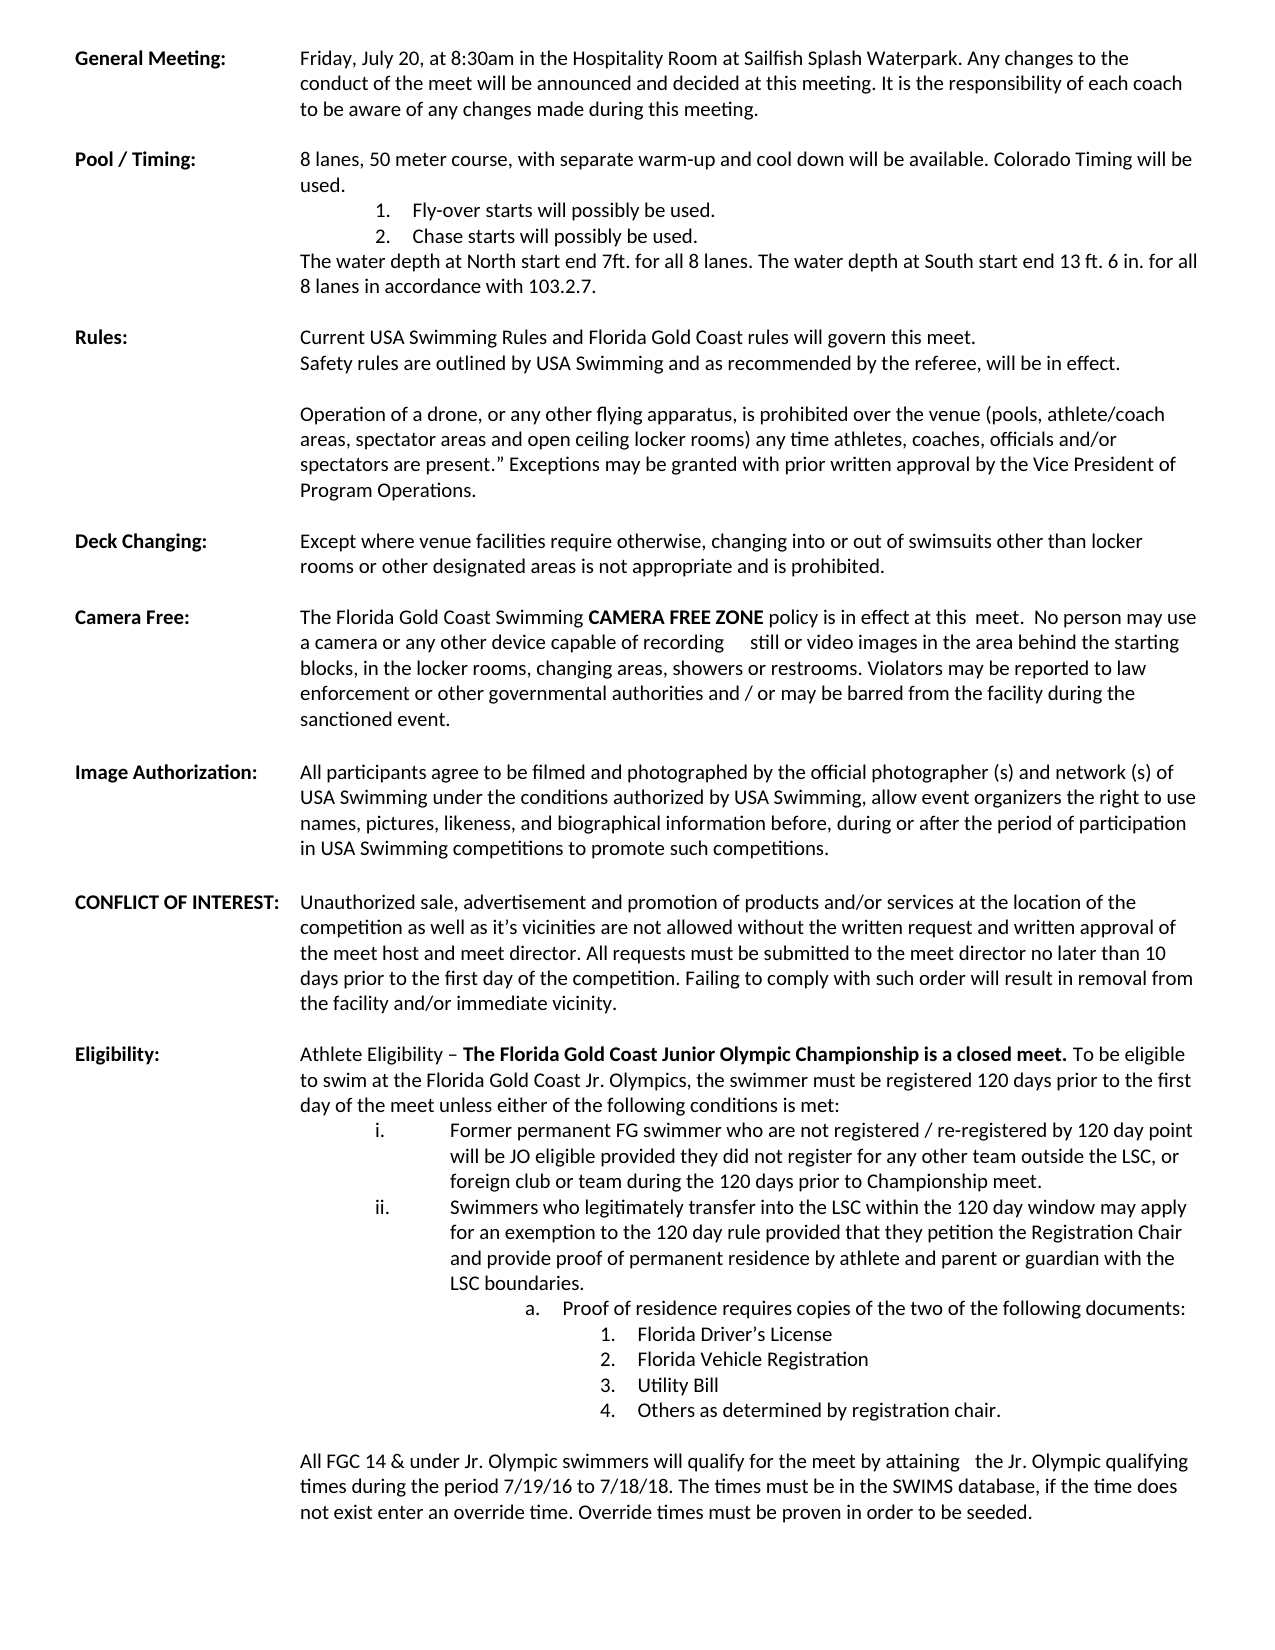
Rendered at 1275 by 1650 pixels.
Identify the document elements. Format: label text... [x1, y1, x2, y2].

list Others as determined by registration chair. [600, 1397, 1200, 1423]
text General Meeting: Friday, July 20, at 8:30am in the Hospitality Room at Sailfish Splash Waterpark. Any changes to the conduct of the meet will be announced and decided at this meeting. It is the responsibility of each coach to be aware of any changes made during this meeting. [75, 45, 1200, 121]
text Camera Free: The Florida Gold Coast Swimming CAMERA FREE ZONE policy is in effect at this meet. No person may use a camera or any other device capable of recording still or video images in the area behind the starting blocks, in the locker rooms, changing areas, showers or restrooms. Violators may be reported to law enforcement or other governmental authorities and / or may be barred from the facility during the sanctioned event. [75, 604, 1200, 731]
list Utility Bill [600, 1372, 1200, 1397]
text Deck Changing: Except where venue facilities require otherwise, changing into or out of swimsuits other than locker rooms or other designated areas is not appropriate and is prohibited. [75, 528, 1200, 579]
text Operation of a drone, or any other flying apparatus, is prohibited over the venue (pools, athlete/coach areas, spectator areas and open ceiling locker rooms) any time athletes, coaches, officials and/or spectators are present.” Exceptions may be granted with prior written approval by the Vice President of Program Operations. [300, 401, 1200, 502]
list Chase starts will possibly be used. [375, 223, 1200, 248]
text Rules: Current USA Swimming Rules and Florida Gold Coast rules will govern this meet. [75, 324, 1200, 350]
list Fly-over starts will possibly be used. [375, 197, 1200, 223]
text Image Authorization: All participants agree to be filmed and photographed by the official photographer (s) and network (s) of USA Swimming under the conditions authorized by USA Swimming, allow event organizers the right to use names, pictures, likeness, and biographical information before, during or after the period of participation in USA Swimming competitions to promote such competitions. [75, 759, 1200, 861]
text Pool / Timing: 8 lanes, 50 meter course, with separate warm-up and cool down will be available. Colorado Timing will be used. [75, 147, 1200, 197]
text Safety rules are outlined by USA Swimming and as recommended by the referee, will be in effect. [300, 350, 1200, 375]
text The water depth at North start end 7ft. for all 8 lanes. The water depth at South start end 13 ft. 6 in. for all 8 lanes in accordance with 103.2.7. [300, 248, 1200, 299]
list Florida Driver’s License [600, 1321, 1200, 1346]
list Proof of residence requires copies of the two of the following documents: [525, 1296, 1200, 1321]
text All FGC 14 & under Jr. Olympic swimmers will qualify for the meet by attaining the Jr. Olympic qualifying times during the period 7/19/16 to 7/18/18. The times must be in the SWIMS database, if the time does not exist enter an override time. Override times must be proven in order to be seeded. [300, 1448, 1200, 1524]
text Eligibility: Athlete Eligibility – The Florida Gold Coast Junior Olympic Championship is a closed meet. To be eligible to swim at the Florida Gold Coast Jr. Olympics, the swimmer must be registered 120 days prior to the first day of the meet unless either of the following conditions is met: [75, 1041, 1200, 1118]
text CONFLICT OF INTEREST: Unauthorized sale, advertisement and promotion of products and/or services at the location of the competition as well as it’s vicinities are not allowed without the written request and written approval of the meet host and meet director. All requests must be submitted to the meet director no later than 10 days prior to the first day of the competition. Failing to comply with such order will result in removal from the facility and/or immediate vicinity. [75, 889, 1200, 1016]
list Swimmers who legitimately transfer into the LSC within the 120 day window may apply for an exemption to the 120 day rule provided that they petition the Registration Chair and provide proof of permanent residence by athlete and parent or guardian with the LSC boundaries. [375, 1194, 1200, 1296]
list Florida Vehicle Registration [600, 1346, 1200, 1372]
list Former permanent FG swimmer who are not registered / re-registered by 120 day point will be JO eligible provided they did not register for any other team outside the LSC, or foreign club or team during the 120 days prior to Championship meet. [375, 1118, 1200, 1194]
